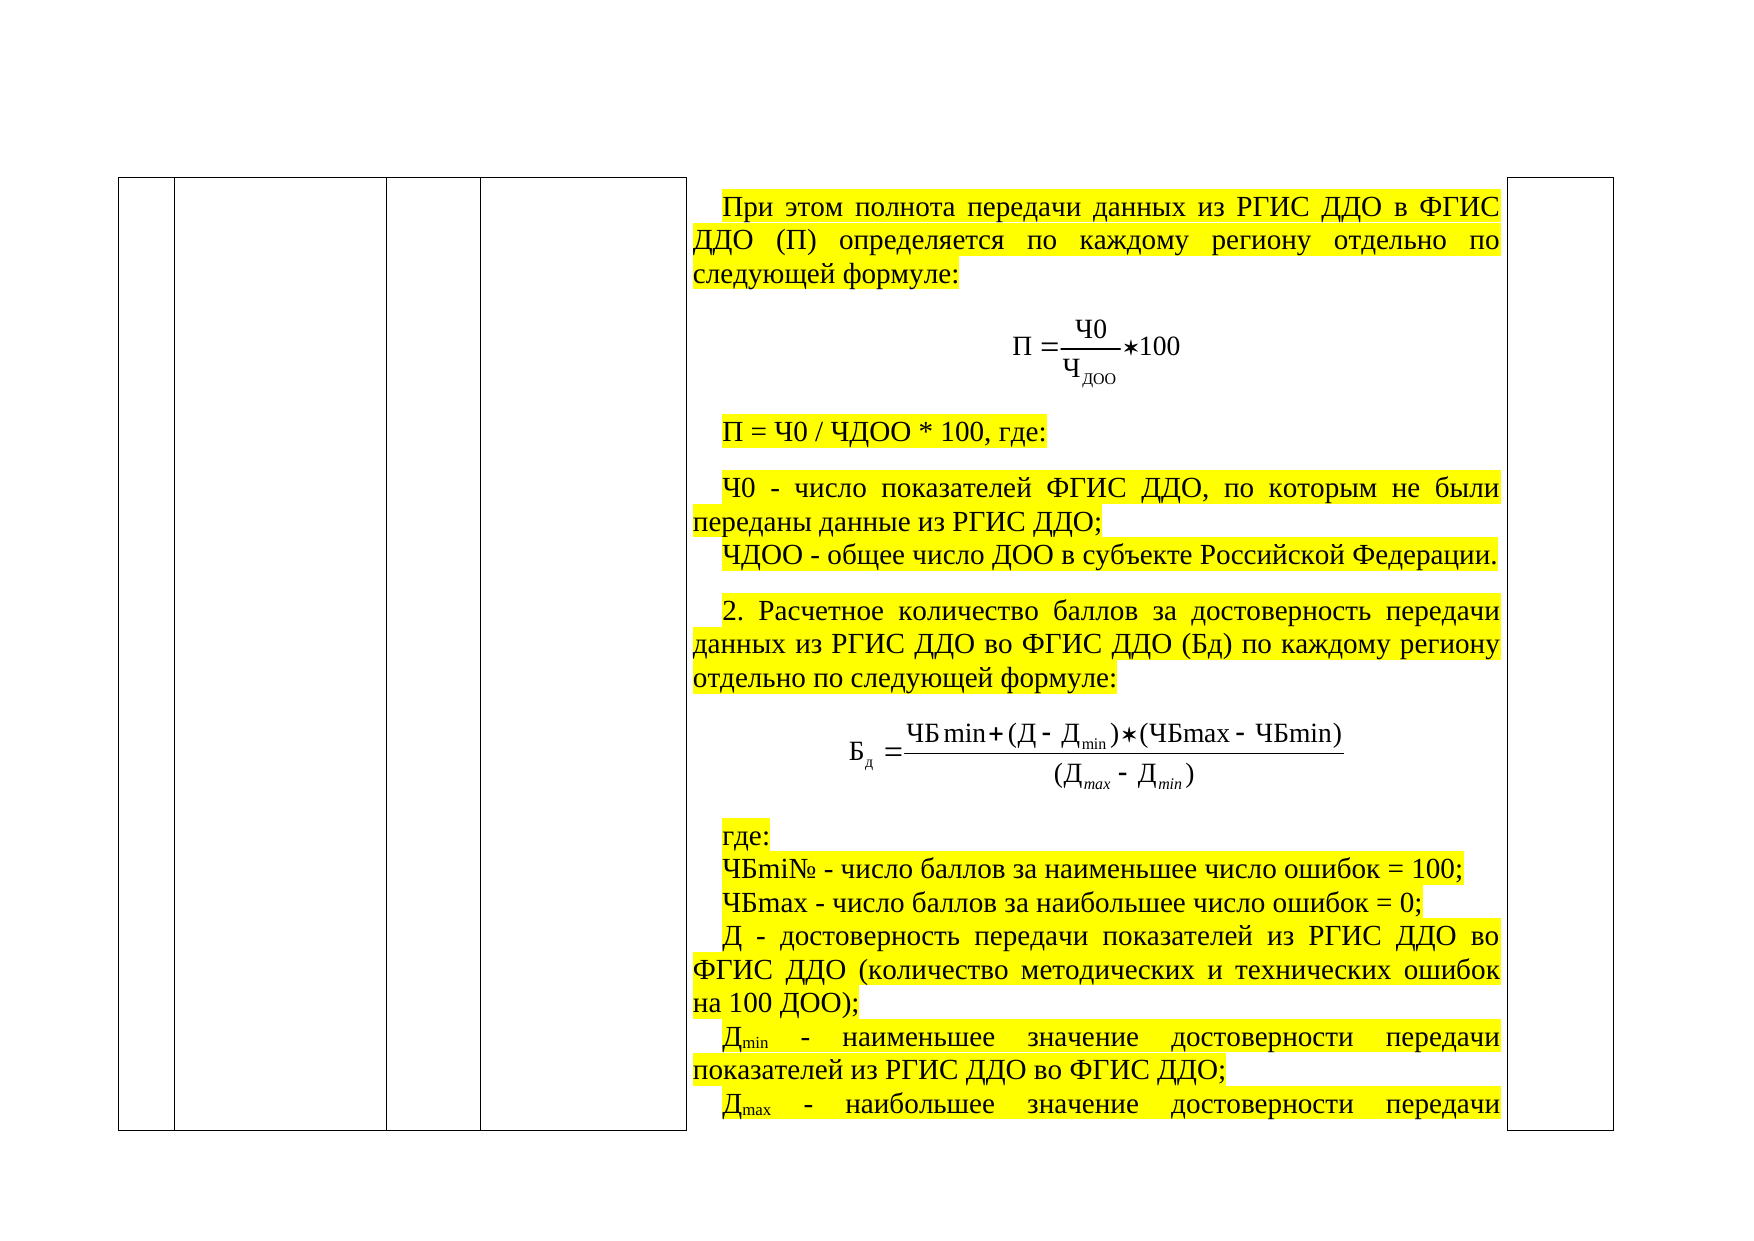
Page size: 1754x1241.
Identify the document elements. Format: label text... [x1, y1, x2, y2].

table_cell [687, 806, 1507, 1130]
table_cell [687, 300, 1507, 404]
table_cell [175, 404, 386, 1130]
table_cell 2. Расчетное количество баллов за достоверность передачи данных из РГИС ДДО во ФГИС ДДО (Бд) по каждому региону отдельно по следующей формуле: [687, 581, 1507, 704]
table_cell [1508, 404, 1613, 1130]
table_cell Ч0 - число показателей ФГИС ДДО, по которым не были переданы данные из РГИС ДДО; ЧДОО - общее число ДОО в субъекте Российской Федерации. [687, 459, 1507, 581]
table_cell [687, 704, 1507, 806]
table_cell При этом полнота передачи данных из РГИС ДДО в ФГИС ДДО (П) определяется по каждому региону отдельно по следующей формуле: [687, 177, 1507, 300]
table_cell [481, 404, 686, 1130]
table_cell [387, 404, 480, 1130]
table_cell [119, 404, 174, 1130]
table_cell П = Ч0 / ЧДОО * 100, где: [687, 404, 1507, 458]
